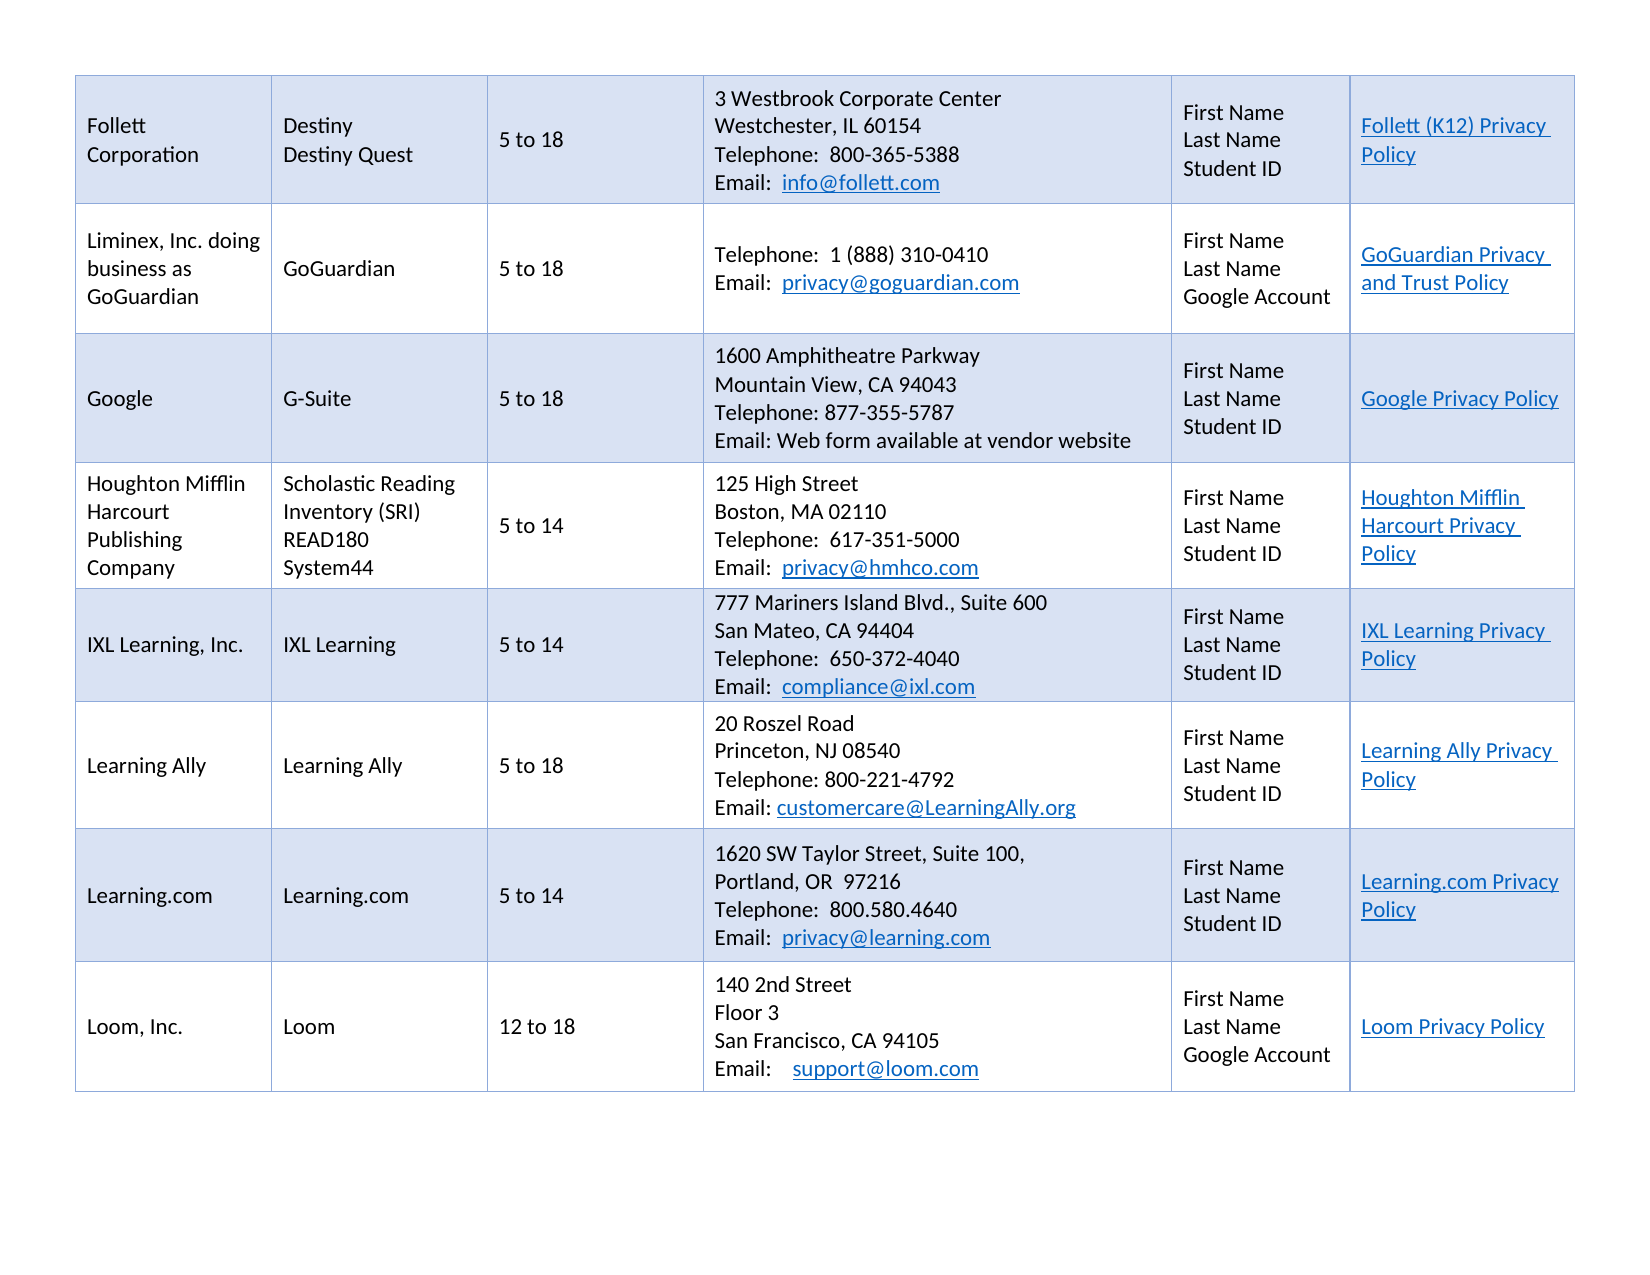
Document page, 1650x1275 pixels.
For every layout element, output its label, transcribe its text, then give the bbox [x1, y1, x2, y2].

table_cell Follett Corporation [76, 76, 271, 203]
table_cell 5 to 18 [488, 204, 703, 333]
table_cell Learning.com [76, 829, 271, 961]
table_cell Follett (K12) Privacy Policy [1351, 76, 1574, 203]
table_cell 12 to 18 [488, 962, 703, 1091]
table_cell 140 2nd Street Floor 3 San Francisco, CA 94105 Email: support@loom.com [704, 962, 1171, 1091]
table_cell First Name Last Name Student ID [1172, 334, 1349, 462]
table_cell 5 to 18 [488, 334, 703, 462]
table_cell Learning Ally [272, 702, 487, 828]
table_cell 5 to 18 [488, 76, 703, 203]
table_cell First Name Last Name Student ID [1172, 589, 1349, 701]
table_cell Google Privacy Policy [1351, 334, 1574, 462]
table_cell IXL Learning Privacy Policy [1351, 589, 1574, 701]
table_cell First Name Last Name Student ID [1172, 702, 1349, 828]
table_cell IXL Learning, Inc. [76, 589, 271, 701]
table_cell 3 Westbrook Corporate Center Westchester, IL 60154 Telephone: 800-365-5388 Email: info@follett.com [704, 76, 1171, 203]
table_cell Learning.com Privacy Policy [1351, 829, 1574, 961]
table_cell Houghton Mifflin Harcourt Privacy Policy [1351, 463, 1574, 587]
table_cell 5 to 18 [488, 702, 703, 828]
table_cell First Name Last Name Google Account [1172, 204, 1349, 333]
table_cell Google [76, 334, 271, 462]
table_cell G-Suite [272, 334, 487, 462]
table_cell 125 High Street Boston, MA 02110 Telephone: 617-351-5000 Email: privacy@hmhco.com [704, 463, 1171, 587]
table_cell Learning Ally Privacy Policy [1351, 702, 1574, 828]
table_cell 777 Mariners Island Blvd., Suite 600 San Mateo, CA 94404 Telephone: 650-372-4040 Email: compliance@ixl.com [704, 589, 1171, 701]
table_cell First Name Last Name Student ID [1172, 463, 1349, 587]
table_cell Scholastic Reading Inventory (SRI) READ180 System44 [272, 463, 487, 587]
table_cell GoGuardian Privacy and Trust Policy [1351, 204, 1574, 333]
table_cell Telephone: 1 (888) 310-0410 Email: privacy@goguardian.com [704, 204, 1171, 333]
table_cell 1620 SW Taylor Street, Suite 100, Portland, OR 97216 Telephone: 800.580.4640 Email: privacy@learning.com [704, 829, 1171, 961]
table_cell Loom Privacy Policy [1351, 962, 1574, 1091]
table_cell First Name Last Name Google Account [1172, 962, 1349, 1091]
table_cell Houghton Mifflin Harcourt Publishing Company [76, 463, 271, 587]
table_cell Learning Ally [76, 702, 271, 828]
table_cell Loom, Inc. [76, 962, 271, 1091]
table_cell Destiny Destiny Quest [272, 76, 487, 203]
table_cell 5 to 14 [488, 829, 703, 961]
table_cell Loom [272, 962, 487, 1091]
table_cell 5 to 14 [488, 463, 703, 587]
table_cell First Name Last Name Student ID [1172, 76, 1349, 203]
table_cell 20 Roszel Road Princeton, NJ 08540 Telephone: 800-221-4792 Email: customercare@LearningAlly.org [704, 702, 1171, 828]
table_cell Liminex, Inc. doing business as GoGuardian [76, 204, 271, 333]
table_cell IXL Learning [272, 589, 487, 701]
table_cell 5 to 14 [488, 589, 703, 701]
table_cell GoGuardian [272, 204, 487, 333]
table_cell First Name Last Name Student ID [1172, 829, 1349, 961]
table_cell Learning.com [272, 829, 487, 961]
table_cell 1600 Amphitheatre Parkway Mountain View, CA 94043 Telephone: 877-355-5787 Email: Web form available at vendor website [704, 334, 1171, 462]
